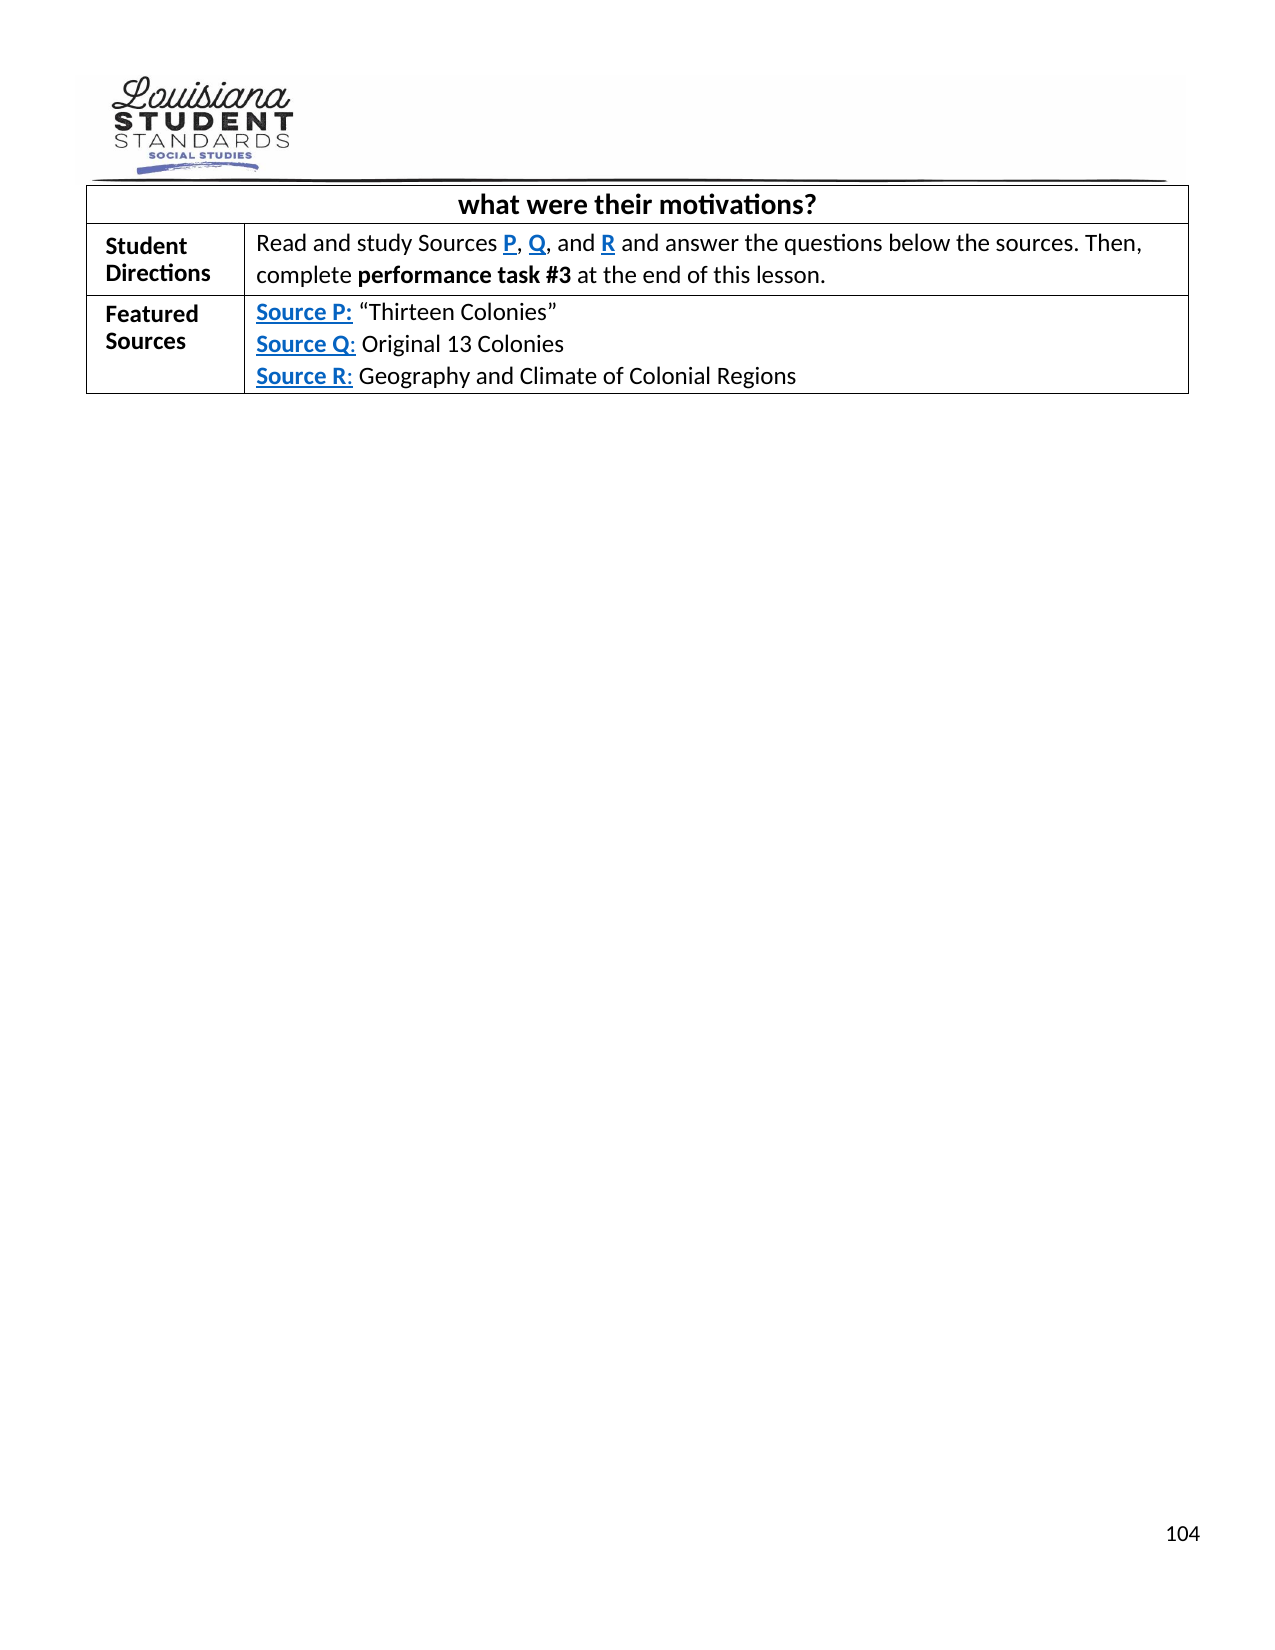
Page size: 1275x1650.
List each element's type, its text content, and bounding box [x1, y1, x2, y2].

picture [75, 75, 1186, 185]
table_cell Featured Sources [87, 296, 244, 392]
table_cell Student Directions [87, 224, 244, 295]
table_cell Read and study Sources P, Q, and R and answer the questions below the sources. Then, complete performance task #3 at the end of this lesson. [245, 224, 1188, 295]
table_cell Supporting Question 1: Who colonized the Thirteen Colonies and what were their motivations? [87, 186, 1188, 223]
table_cell Source P: “Thirteen Colonies” Source Q: Original 13 Colonies Source R: Geography and Climate of Colonial Regions [245, 296, 1188, 392]
